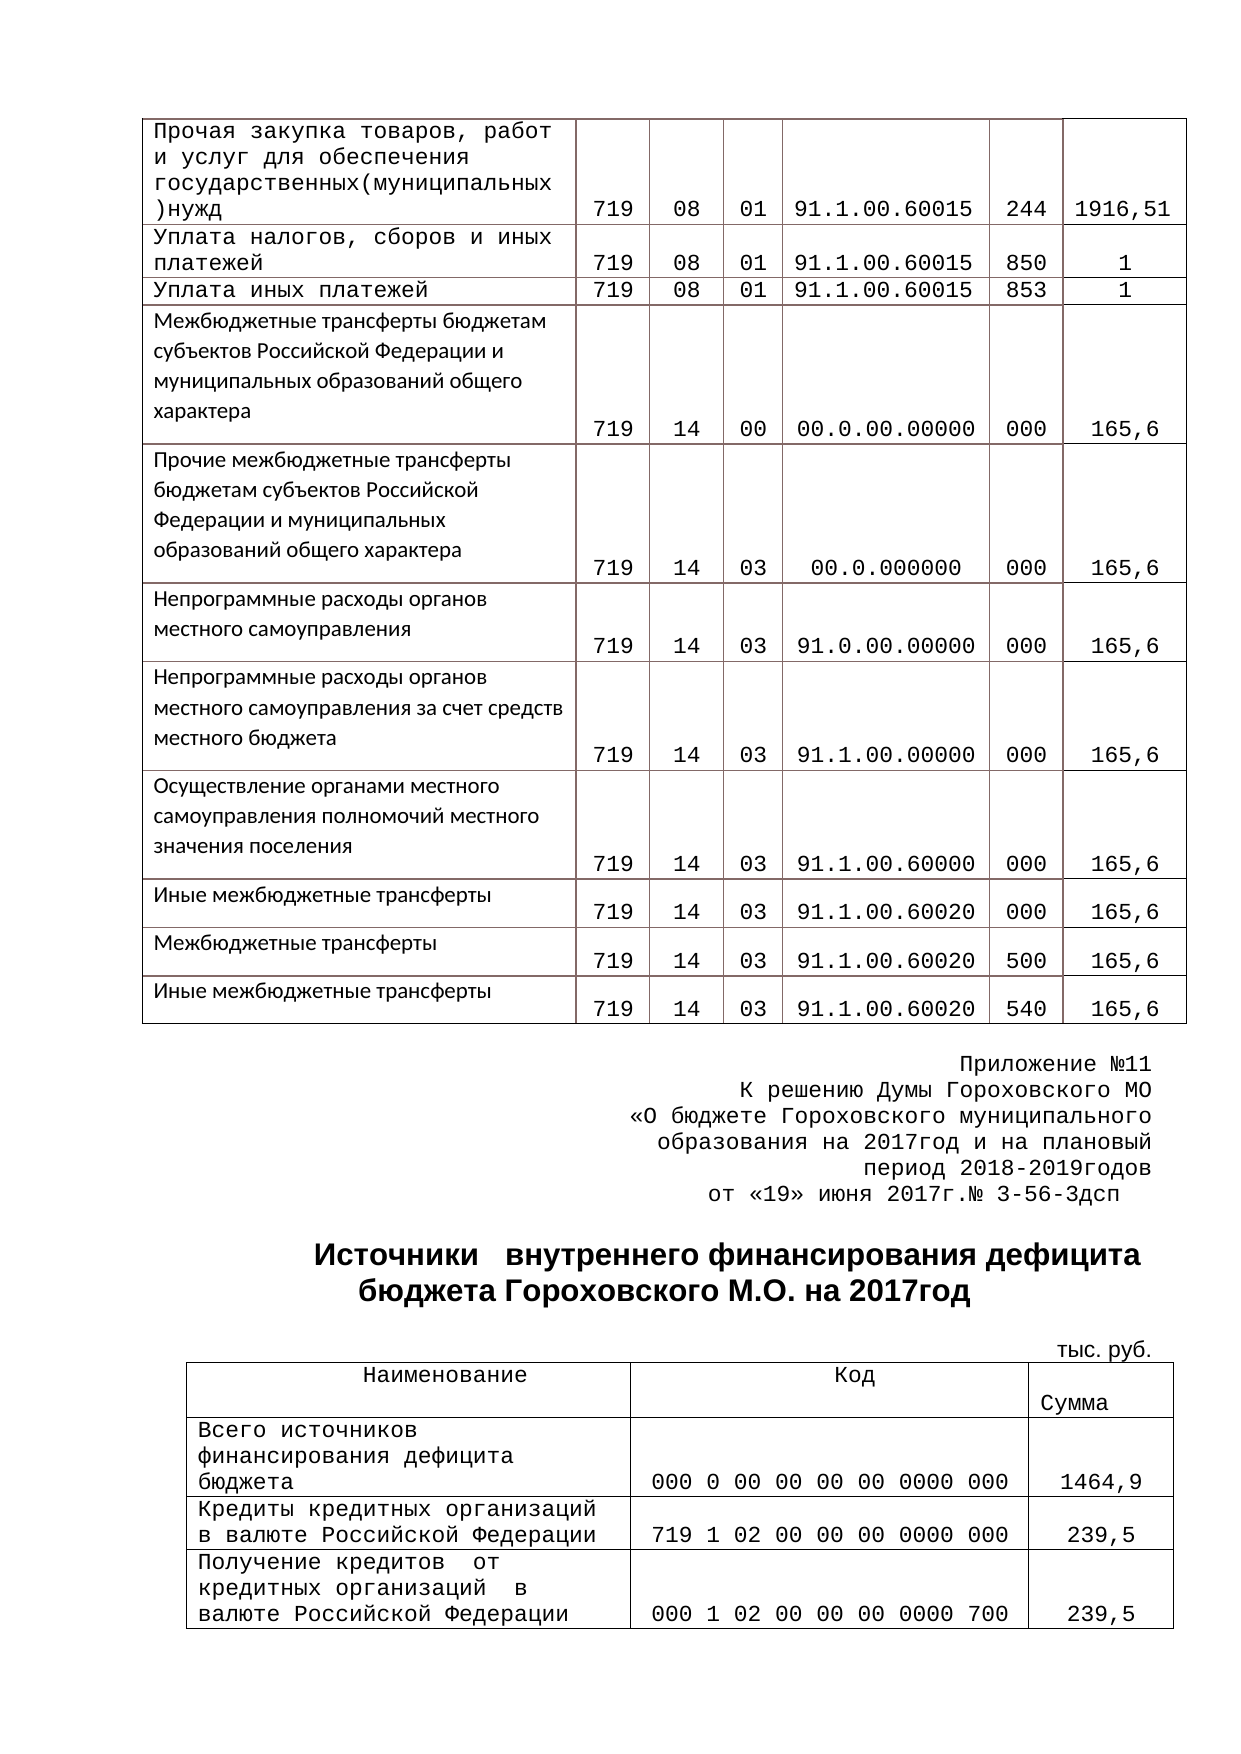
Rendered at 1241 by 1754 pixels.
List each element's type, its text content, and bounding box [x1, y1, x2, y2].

table_cell 01 [724, 278, 782, 304]
table_cell 500 [990, 928, 1062, 975]
table_cell 03 [724, 977, 782, 1023]
table_cell 14 [650, 662, 723, 769]
table_cell 14 [650, 928, 723, 975]
table_cell Всего источников финансирования дефицита бюджета [187, 1418, 630, 1496]
table_cell 000 [990, 445, 1062, 582]
table_cell 719 [577, 584, 649, 661]
table_cell 91.1.00.60000 [783, 771, 989, 878]
table_cell 1916,51 [1064, 119, 1186, 223]
table_cell 719 [577, 771, 649, 878]
text Источники внутреннего финансирования дефицита бюджета Гороховского М.О. на 2017год [177, 1236, 1152, 1308]
table_cell 244 [990, 120, 1062, 223]
table_cell 850 [990, 225, 1062, 277]
table_cell 165,6 [1064, 879, 1186, 927]
table_cell 91.1.00.60015 [783, 120, 989, 223]
table_cell 08 [650, 225, 723, 277]
table_cell 719 [577, 445, 649, 582]
text К решению Думы Гороховского МО [208, 1078, 1152, 1104]
table_cell 14 [650, 977, 723, 1023]
table_cell 91.1.00.60015 [783, 278, 989, 304]
table_cell 719 [577, 306, 649, 443]
table_cell 719 [577, 120, 649, 223]
table_cell Межбюджетные трансферты [143, 928, 575, 975]
table_cell 165,6 [1064, 771, 1186, 878]
table_cell 14 [650, 584, 723, 661]
text Приложение №11 [177, 1052, 1152, 1078]
table_cell 719 [577, 225, 649, 277]
table_cell 1464,9 [1029, 1418, 1173, 1496]
table_cell Прочая закупка товаров, работ и услуг для обеспечения государственных(муниципальных)нужд [143, 120, 575, 223]
text «О бюджете Гороховского муниципального [208, 1104, 1152, 1130]
table_header Наименование [187, 1363, 630, 1417]
table_cell 14 [650, 445, 723, 582]
table_cell 000 1 02 00 00 00 0000 700 [631, 1550, 1028, 1628]
table_header Код [631, 1363, 1028, 1417]
table_cell 14 [650, 306, 723, 443]
table_cell 540 [990, 977, 1062, 1023]
table_cell 91.1.00.60020 [783, 977, 989, 1023]
text период 2018-2019годов [208, 1156, 1152, 1182]
table_cell 719 [577, 278, 649, 304]
table_cell Осуществление органами местного самоуправления полномочий местного значения поселения [143, 771, 575, 878]
table_cell 000 0 00 00 00 00 0000 000 [631, 1418, 1028, 1496]
table_cell 719 [577, 928, 649, 975]
table_cell 00.0.00.00000 [783, 306, 989, 443]
table_cell 000 [990, 771, 1062, 878]
table_cell 91.1.00.00000 [783, 662, 989, 769]
table_cell 719 [577, 662, 649, 769]
table_cell Непрограммные расходы органов местного самоуправления за счет средств местного бюджета [143, 662, 575, 769]
table_cell 00.0.000000 [783, 445, 989, 582]
table_cell 000 [990, 880, 1062, 927]
table_cell Прочие межбюджетные трансферты бюджетам субъектов Российской Федерации и муниципальных образований общего характера [143, 445, 575, 582]
table_cell Кредиты кредитных организаций в валюте Российской Федерации [187, 1497, 630, 1549]
table_cell 1 [1064, 225, 1186, 277]
table_cell 719 [577, 880, 649, 927]
table_cell 03 [724, 928, 782, 975]
table_cell 91.1.00.60020 [783, 928, 989, 975]
table_cell 719 [577, 977, 649, 1023]
text от «19» июня 2017г.№ 3-56-3дсп [208, 1182, 1152, 1208]
table_cell 165,6 [1064, 928, 1186, 975]
table_cell Уплата налогов, сборов и иных платежей [143, 225, 575, 277]
text образования на 2017год и на плановый [208, 1130, 1152, 1156]
table_cell 000 [990, 306, 1062, 443]
table_cell 000 [990, 662, 1062, 769]
table_cell 165,6 [1064, 583, 1186, 661]
table_cell 91.1.00.60020 [783, 880, 989, 927]
table_cell Иные межбюджетные трансферты [143, 880, 575, 927]
table_cell 165,6 [1064, 305, 1186, 443]
table_cell 03 [724, 584, 782, 661]
table_cell 91.1.00.60015 [783, 225, 989, 277]
table_cell 00 [724, 306, 782, 443]
table_cell 08 [650, 278, 723, 304]
table_cell 239,5 [1029, 1550, 1173, 1628]
table_header Сумма [1029, 1363, 1173, 1417]
table_cell 03 [724, 880, 782, 927]
table_cell 08 [650, 120, 723, 223]
table_cell 165,6 [1064, 444, 1186, 582]
table_cell Непрограммные расходы органов местного самоуправления [143, 584, 575, 661]
table_cell Уплата иных платежей [143, 278, 575, 304]
table_cell 239,5 [1029, 1497, 1173, 1549]
table_cell 91.0.00.00000 [783, 584, 989, 661]
table_cell 01 [724, 120, 782, 223]
table_cell Получение кредитов от кредитных организаций в валюте Российской Федерации [187, 1550, 630, 1628]
table_cell 03 [724, 445, 782, 582]
text тыс. руб. [177, 1308, 1152, 1362]
table_cell Иные межбюджетные трансферты [143, 977, 575, 1023]
table_cell 719 1 02 00 00 00 0000 000 [631, 1497, 1028, 1549]
table_cell 853 [990, 278, 1062, 304]
table_cell 14 [650, 771, 723, 878]
table_cell 14 [650, 880, 723, 927]
table_cell 165,6 [1064, 662, 1186, 769]
table_cell 01 [724, 225, 782, 277]
table_cell 1 [1064, 278, 1186, 304]
table_cell 165,6 [1064, 976, 1186, 1023]
table_cell 000 [990, 584, 1062, 661]
table_cell 03 [724, 662, 782, 769]
table_cell Межбюджетные трансферты бюджетам субъектов Российской Федерации и муниципальных образований общего характера [143, 306, 575, 443]
table_cell 03 [724, 771, 782, 878]
